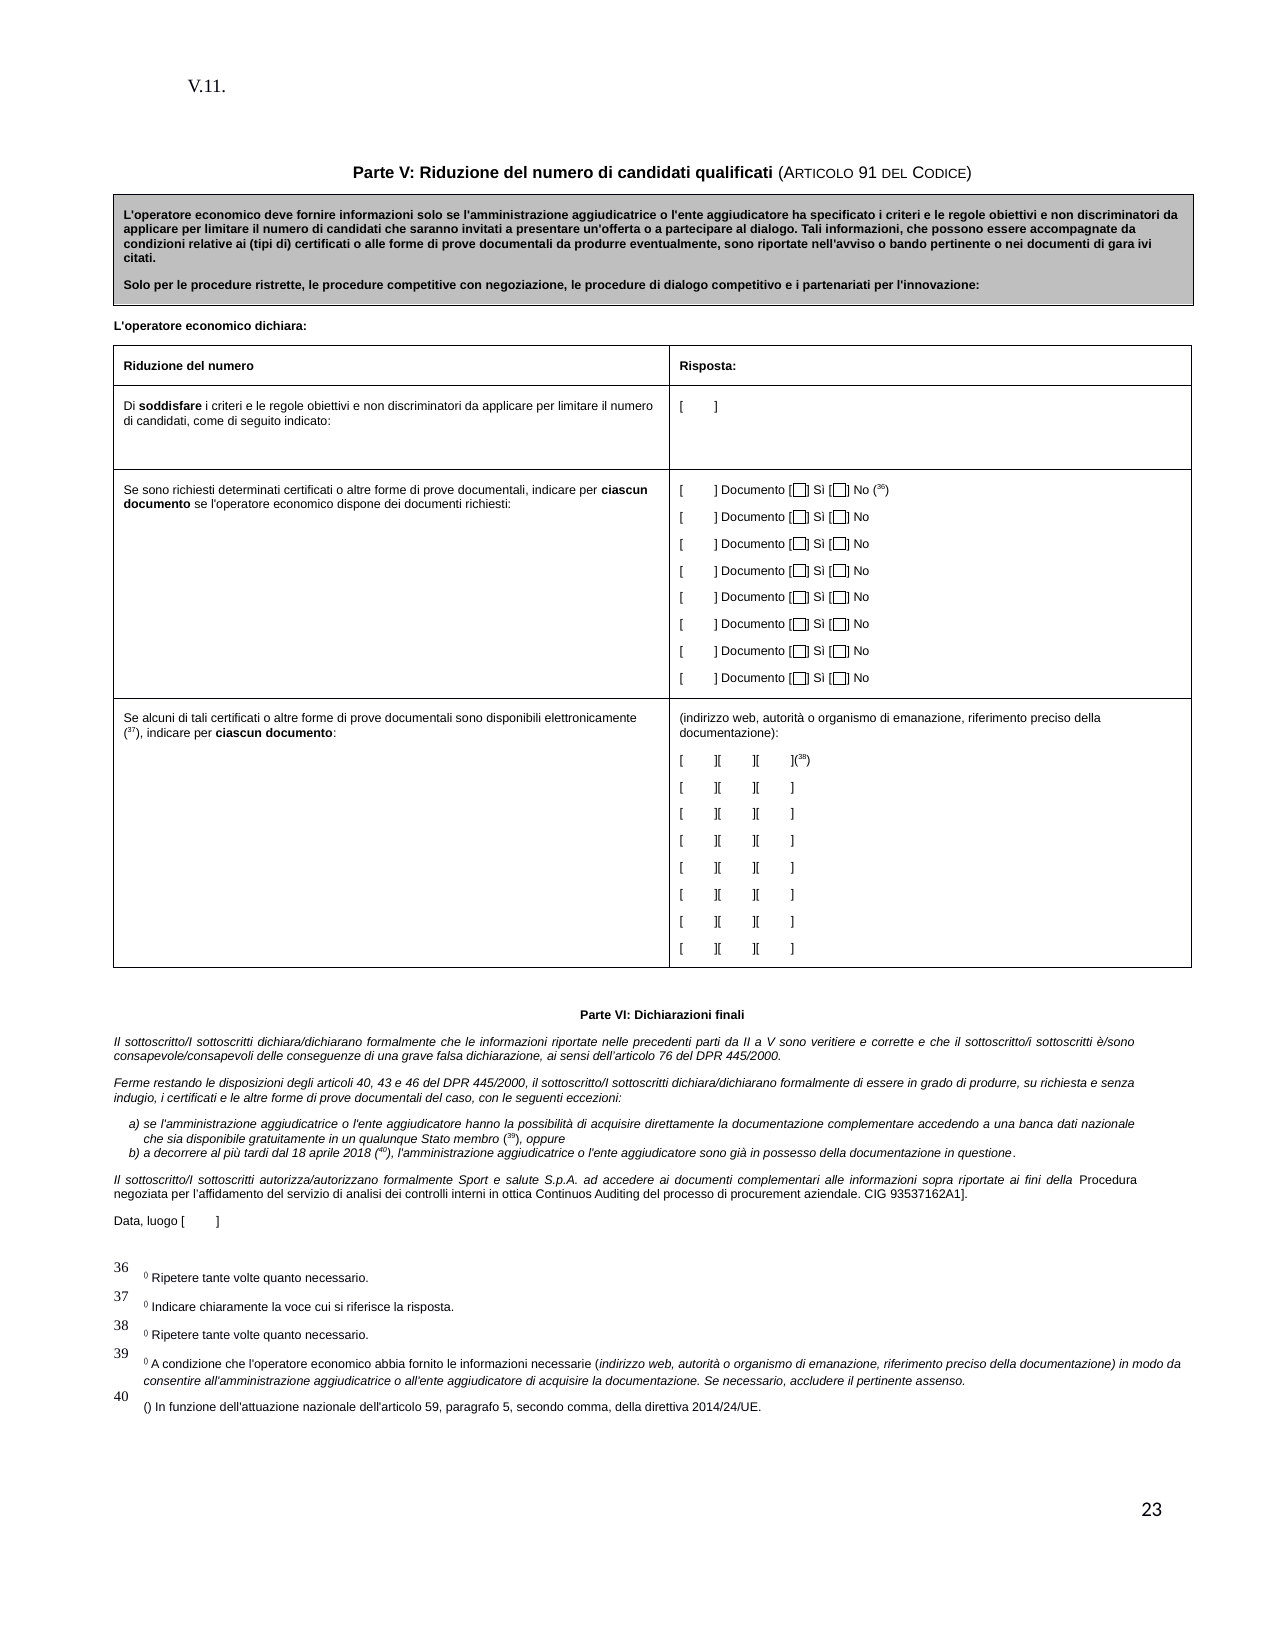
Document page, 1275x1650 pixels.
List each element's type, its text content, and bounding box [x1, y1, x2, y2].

table_cell Se sono richiesti determinati certificati o altre forme di prove documentali, indicare per ciascun documento se l'operatore economico dispone dei documenti richiesti: [114, 470, 669, 697]
table_cell Di soddisfare i criteri e le regole obiettivi e non discriminatori da applicare per limitare il numero di candidati, come di seguito indicato: [114, 386, 669, 469]
text Parte V: Riduzione del numero di candidati qualificati (Articolo 91 del Codice) [187, 162, 1137, 182]
text Il sottoscritto/I sottoscritti dichiara/dichiarano formalmente che le informazioni riportate nelle precedenti parti da II a V sono veritiere e corrette e che il sottoscritto/i sottoscritti è/sono consapevole/consapevoli delle conseguenze di una grave falsa dichiarazione, ai sensi dell’articolo 76 del DPR 445/2000. [114, 1034, 1137, 1063]
table_header Risposta: [670, 346, 1191, 385]
title Parte VI: Dichiarazioni finali [187, 1008, 1137, 1022]
text Ferme restando le disposizioni degli articoli 40, 43 e 46 del DPR 445/2000, il sottoscritto/I sottoscritti dichiara/dichiarano formalmente di essere in grado di produrre, su richiesta e senza indugio, i certificati e le altre forme di prove documentali del caso, con le seguenti eccezioni: [114, 1076, 1137, 1104]
list se l'amministrazione aggiudicatrice o l'ente aggiudicatore hanno la possibilità di acquisire direttamente la documentazione complementare accedendo a una banca dati nazionale che sia disponibile gratuitamente in un qualunque Stato membro (), oppure [128, 1117, 1137, 1146]
table_cell Se alcuni di tali certificati o altre forme di prove documentali sono disponibili elettronicamente (), indicare per ciascun documento: [114, 699, 669, 967]
table_cell (indirizzo web, autorità o organismo di emanazione, riferimento preciso della documentazione): [ ][ ][ ]() [ ][ ][ ] [ ][ ][ ] [ ][ ][ ] [ ][ ][ ] [ ][ ][ ] [ ][ ][ ] [ ][ ][ ] [670, 699, 1191, 967]
table_cell [ ] [670, 386, 1191, 469]
table_header Riduzione del numero [114, 346, 669, 385]
text Il sottoscritto/I sottoscritti autorizza/autorizzano formalmente Sport e salute S.p.A. ad accedere ai documenti complementari alle informazioni sopra riportate ai fini della Procedura negoziata per l’affidamento del servizio di analisi dei controlli interni in ottica Continuos Auditing del processo di procurement aziendale. CIG 93537162A1]. [114, 1173, 1137, 1201]
text Data, luogo [ ] [114, 1214, 1137, 1228]
table_header L'operatore economico deve fornire informazioni solo se l'amministrazione aggiudicatrice o l'ente aggiudicatore ha specificato i criteri e le regole obiettivi e non discriminatori da applicare per limitare il numero di candidati che saranno invitati a presentare un'offerta o a partecipare al dialogo. Tali informazioni, che possono essere accompagnate da condizioni relative ai (tipi di) certificati o alle forme di prove documentali da produrre eventualmente, sono riportate nell'avviso o bando pertinente o nei documenti di gara ivi citati. Solo per le procedure ristrette, le procedure competitive con negoziazione, le procedure di dialogo competitivo e i partenariati per l'innovazione: [114, 195, 1193, 304]
table_cell [ ] Documento [] Sì [] No () [ ] Documento [] Sì [] No [ ] Documento [] Sì [] No [ ] Documento [] Sì [] No [ ] Documento [] Sì [] No [ ] Documento [] Sì [] No [ ] Documento [] Sì [] No [ ] Documento [] Sì [] No [670, 470, 1191, 697]
text L'operatore economico dichiara: [114, 318, 1137, 332]
list a decorrere al più tardi dal 18 aprile 2018 (), l'amministrazione aggiudicatrice o l'ente aggiudicatore sono già in possesso della documentazione in questione. [128, 1146, 1137, 1160]
